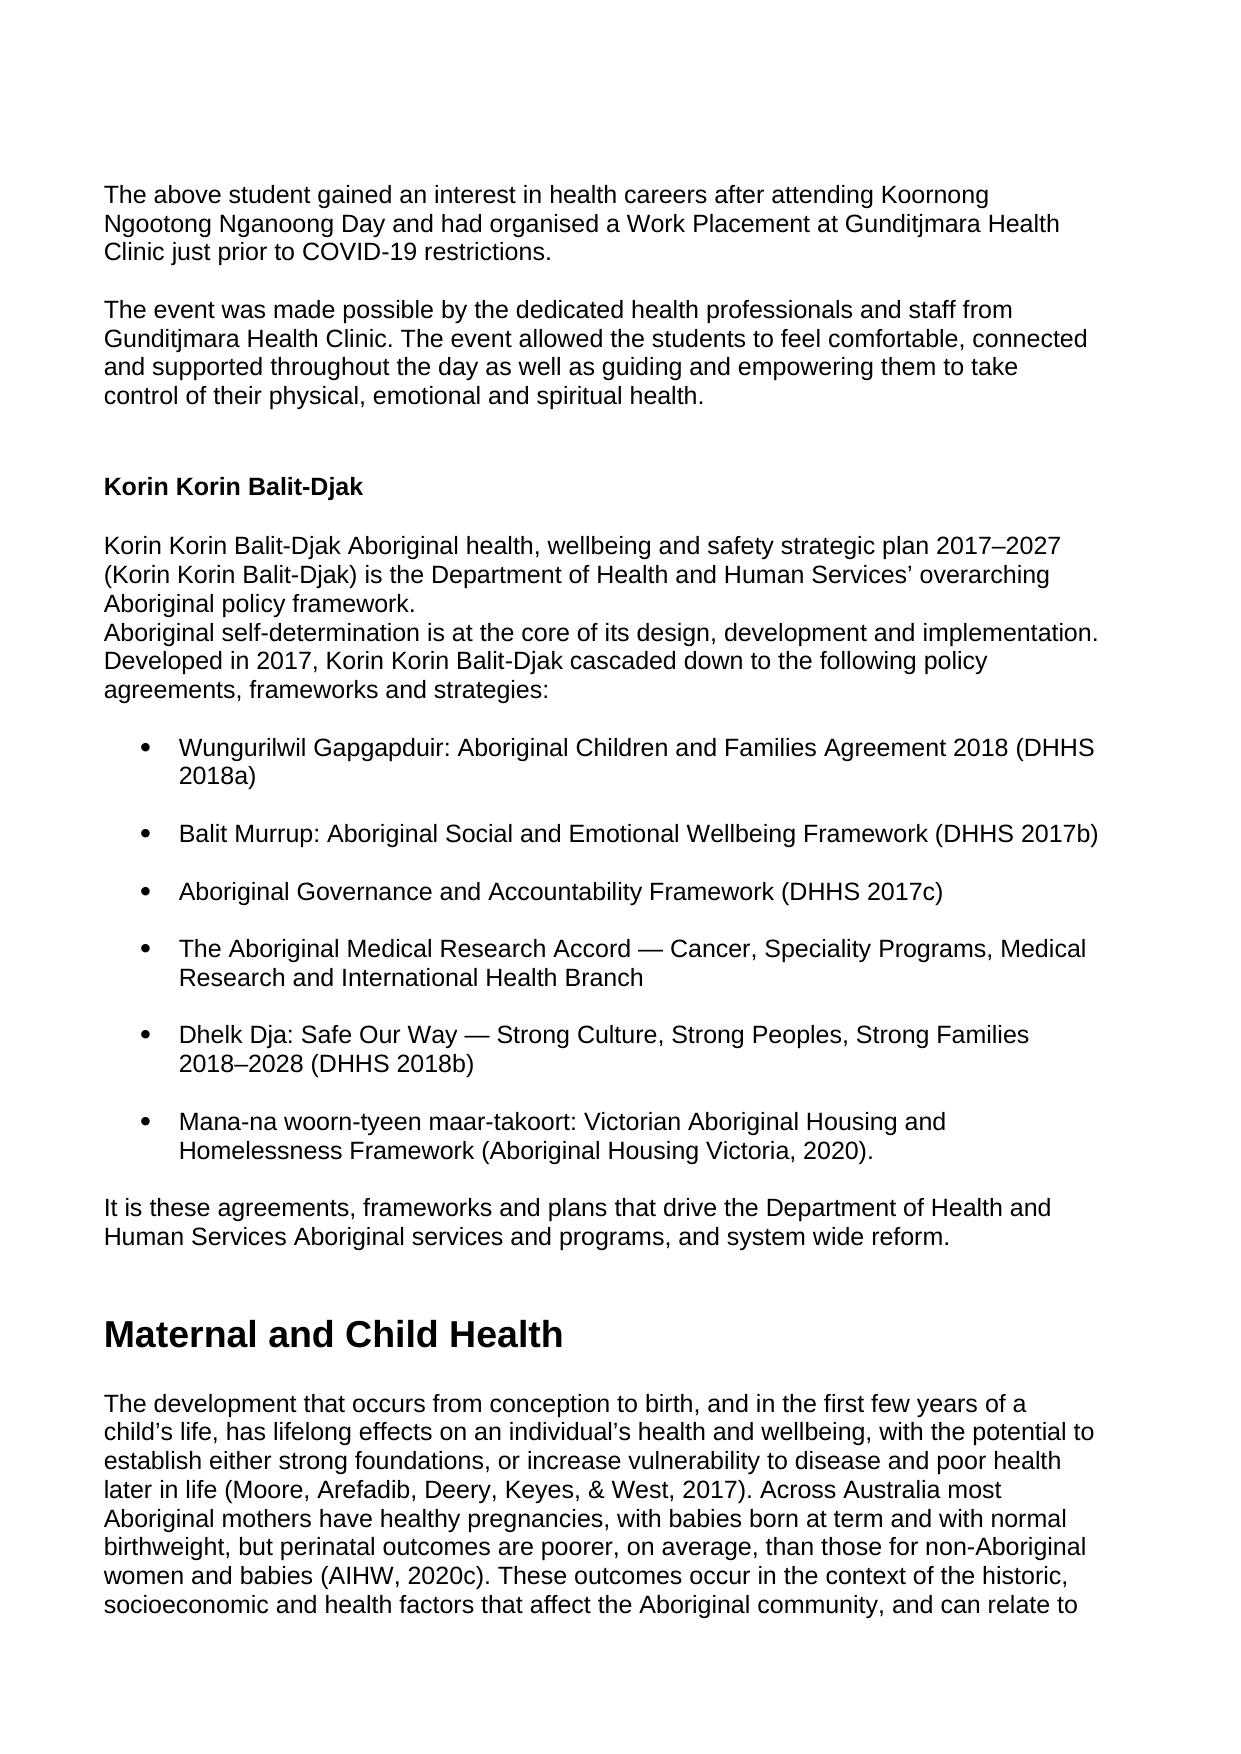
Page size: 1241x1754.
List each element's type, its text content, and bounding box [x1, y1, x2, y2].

list Aboriginal Governance and Accountability Framework (DHHS 2017c) [141, 876, 1101, 905]
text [103, 1389, 1101, 1619]
list The Aboriginal Medical Research Accord — Cancer, Speciality Programs, Medical Research and International Health Branch [141, 934, 1101, 992]
text It is these agreements, frameworks and plans that drive the Department of Health and Human Services Aboriginal services and programs, and system wide reform. [103, 1193, 1101, 1251]
list Wungurilwil Gapgapduir: Aboriginal Children and Families Agreement 2018 (DHHS 2018a) [141, 732, 1101, 790]
subtitle Korin Korin Balit-Djak [103, 471, 1101, 500]
subtitle Maternal and Child Health [103, 1312, 1101, 1355]
text The above student gained an interest in health careers after attending Koornong Ngootong Nganoong Day and had organised a Work Placement at Gunditjmara Health Clinic just prior to COVID-19 restrictions. [103, 180, 1101, 266]
text Aboriginal self-determination is at the core of its design, development and implementation. Developed in 2017, Korin Korin Balit-Djak cascaded down to the following policy agreements, frameworks and strategies: [103, 617, 1101, 704]
text The event was made possible by the dedicated health professionals and staff from Gunditjmara Health Clinic. The event allowed the students to feel comfortable, connected and supported throughout the day as well as guiding and empowering them to take control of their physical, emotional and spiritual health. [103, 295, 1101, 410]
text Korin Korin Balit-Djak Aboriginal health, wellbeing and safety strategic plan 2017–2027 (Korin Korin Balit-Djak) is the Department of Health and Human Services’ overarching Aboriginal policy framework. [103, 531, 1101, 617]
list Dhelk Dja: Safe Our Way — Strong Culture, Strong Peoples, Strong Families 2018–2028 (DHHS 2018b) [141, 1020, 1101, 1078]
list Mana-na woorn-tyeen maar-takoort: Victorian Aboriginal Housing and Homelessness Framework (Aboriginal Housing Victoria, 2020). [141, 1107, 1101, 1164]
list Balit Murrup: Aboriginal Social and Emotional Wellbeing Framework (DHHS 2017b) [141, 819, 1101, 848]
